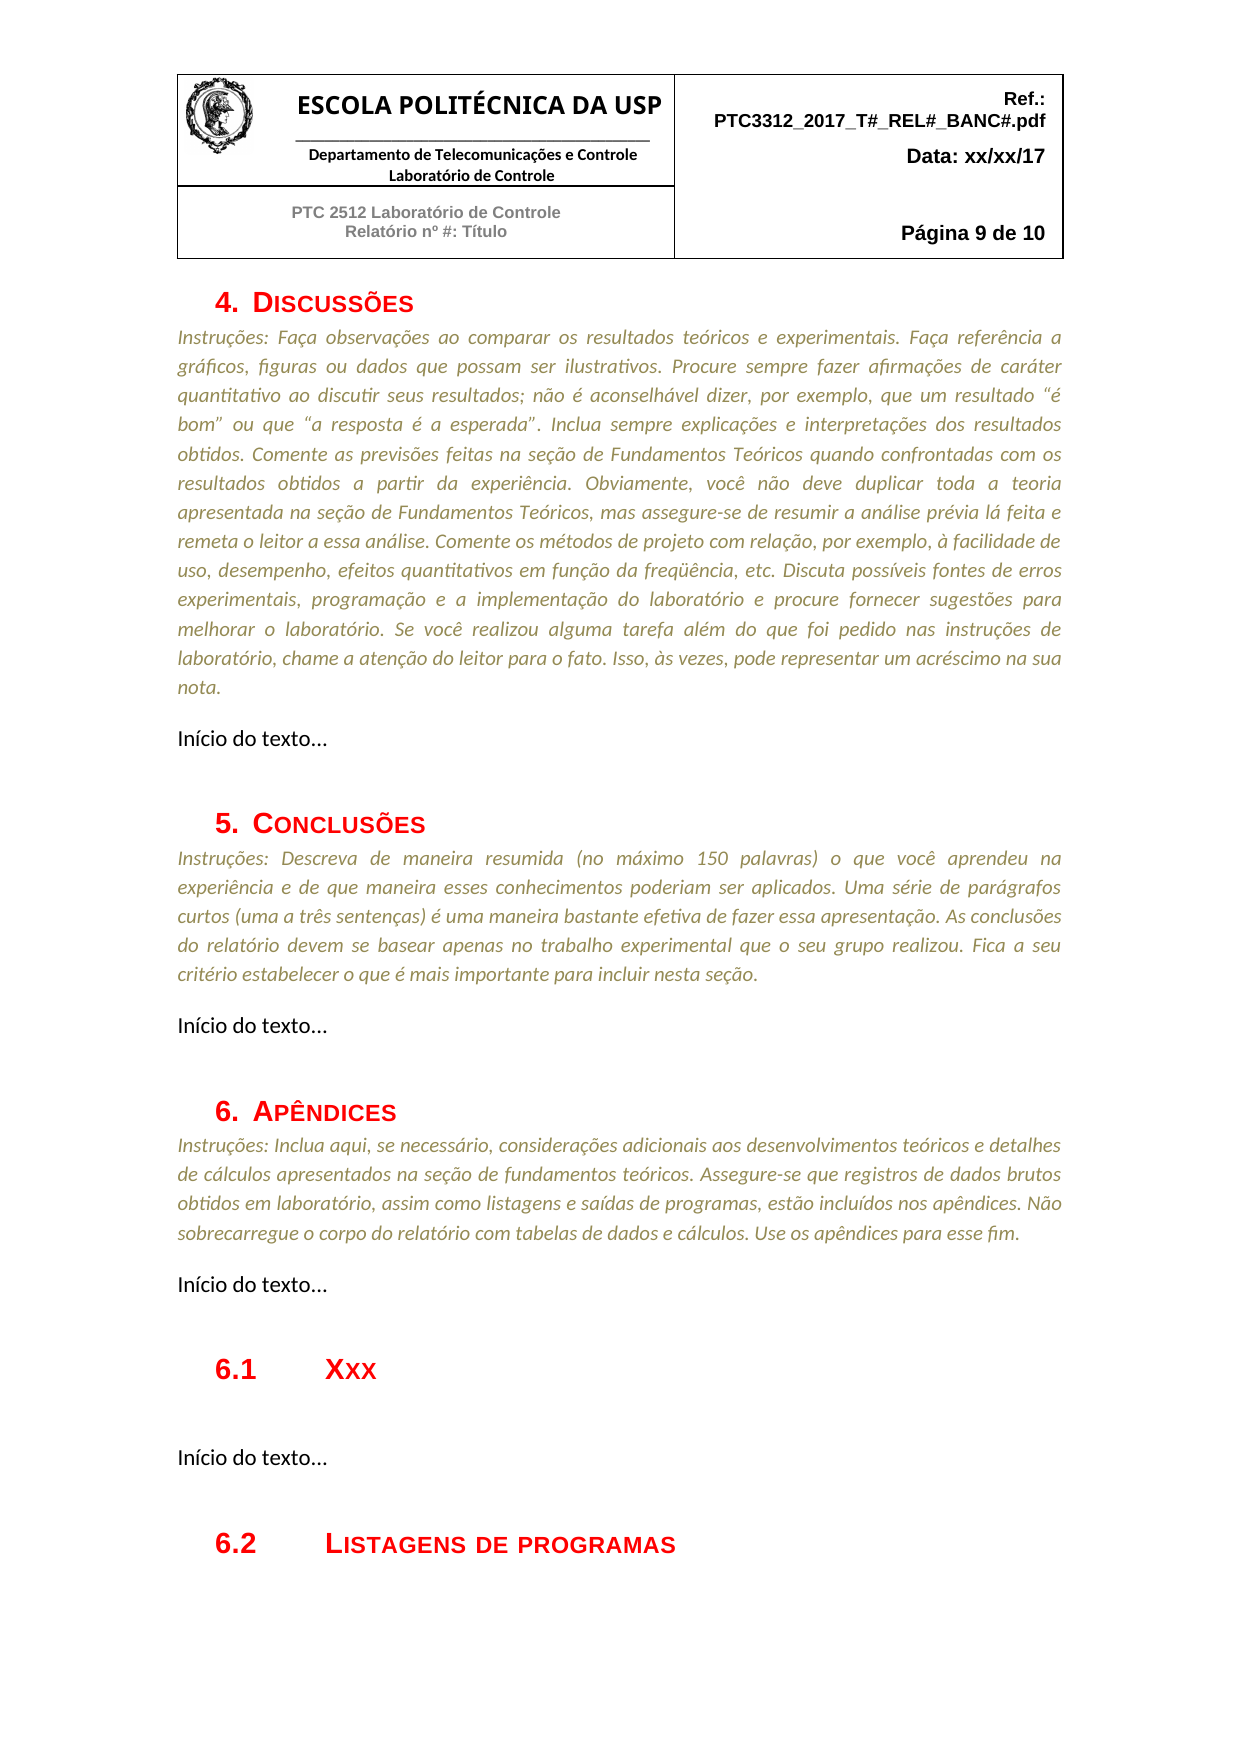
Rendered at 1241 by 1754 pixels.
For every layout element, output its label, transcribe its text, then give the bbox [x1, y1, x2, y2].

text Início do texto... [177, 1443, 1063, 1471]
subtitle Xxx [215, 1352, 1063, 1385]
subtitle Apêndices [215, 1094, 1063, 1127]
text Instruções: Inclua aqui, se necessário, considerações adicionais aos desenvolvimentos teóricos e detalhes de cálculos apresentados na seção de fundamentos teóricos. Assegure-se que registros de dados brutos obtidos em laboratório, assim como listagens e saídas de programas, estão incluídos nos apêndices. Não sobrecarregue o corpo do relatório com tabelas de dados e cálculos. Use os apêndices para esse fim. [177, 1132, 1063, 1245]
subtitle Listagens de programas [215, 1526, 1063, 1559]
text Início do texto... [177, 1011, 1063, 1039]
subtitle Conclusões [215, 806, 1063, 840]
text Instruções: Descreva de maneira resumida (no máximo 150 palavras) o que você aprendeu na experiência e de que maneira esses conhecimentos poderiam ser aplicados. Uma série de parágrafos curtos (uma a três sentenças) é uma maneira bastante efetiva de fazer essa apresentação. As conclusões do relatório devem se basear apenas no trabalho experimental que o seu grupo realizou. Fica a seu critério estabelecer o que é mais importante para incluir nesta seção. [177, 845, 1063, 987]
subtitle Discussões [215, 286, 1063, 319]
text Início do texto... [177, 1270, 1063, 1298]
text Instruções: Faça observações ao comparar os resultados teóricos e experimentais. Faça referência a gráficos, figuras ou dados que possam ser ilustrativos. Procure sempre fazer afirmações de caráter quantitativo ao discutir seus resultados; não é aconselhável dizer, por exemplo, que um resultado “é bom” ou que “a resposta é a esperada”. Inclua sempre explicações e interpretações dos resultados obtidos. Comente as previsões feitas na seção de Fundamentos Teóricos quando confrontadas com os resultados obtidos a partir da experiência. Obviamente, você não deve duplicar toda a teoria apresentada na seção de Fundamentos Teóricos, mas assegure-se de resumir a análise prévia lá feita e remeta o leitor a essa análise. Comente os métodos de projeto com relação, por exemplo, à facilidade de uso, desempenho, efeitos quantitativos em função da freqüência, etc. Discuta possíveis fontes de erros experimentais, programação e a implementação do laboratório e procure fornecer sugestões para melhorar o laboratório. Se você realizou alguma tarefa além do que foi pedido nas instruções de laboratório, chame a atenção do leitor para o fato. Isso, às vezes, pode representar um acréscimo na sua nota. [177, 324, 1063, 699]
text Início do texto... [177, 724, 1063, 752]
